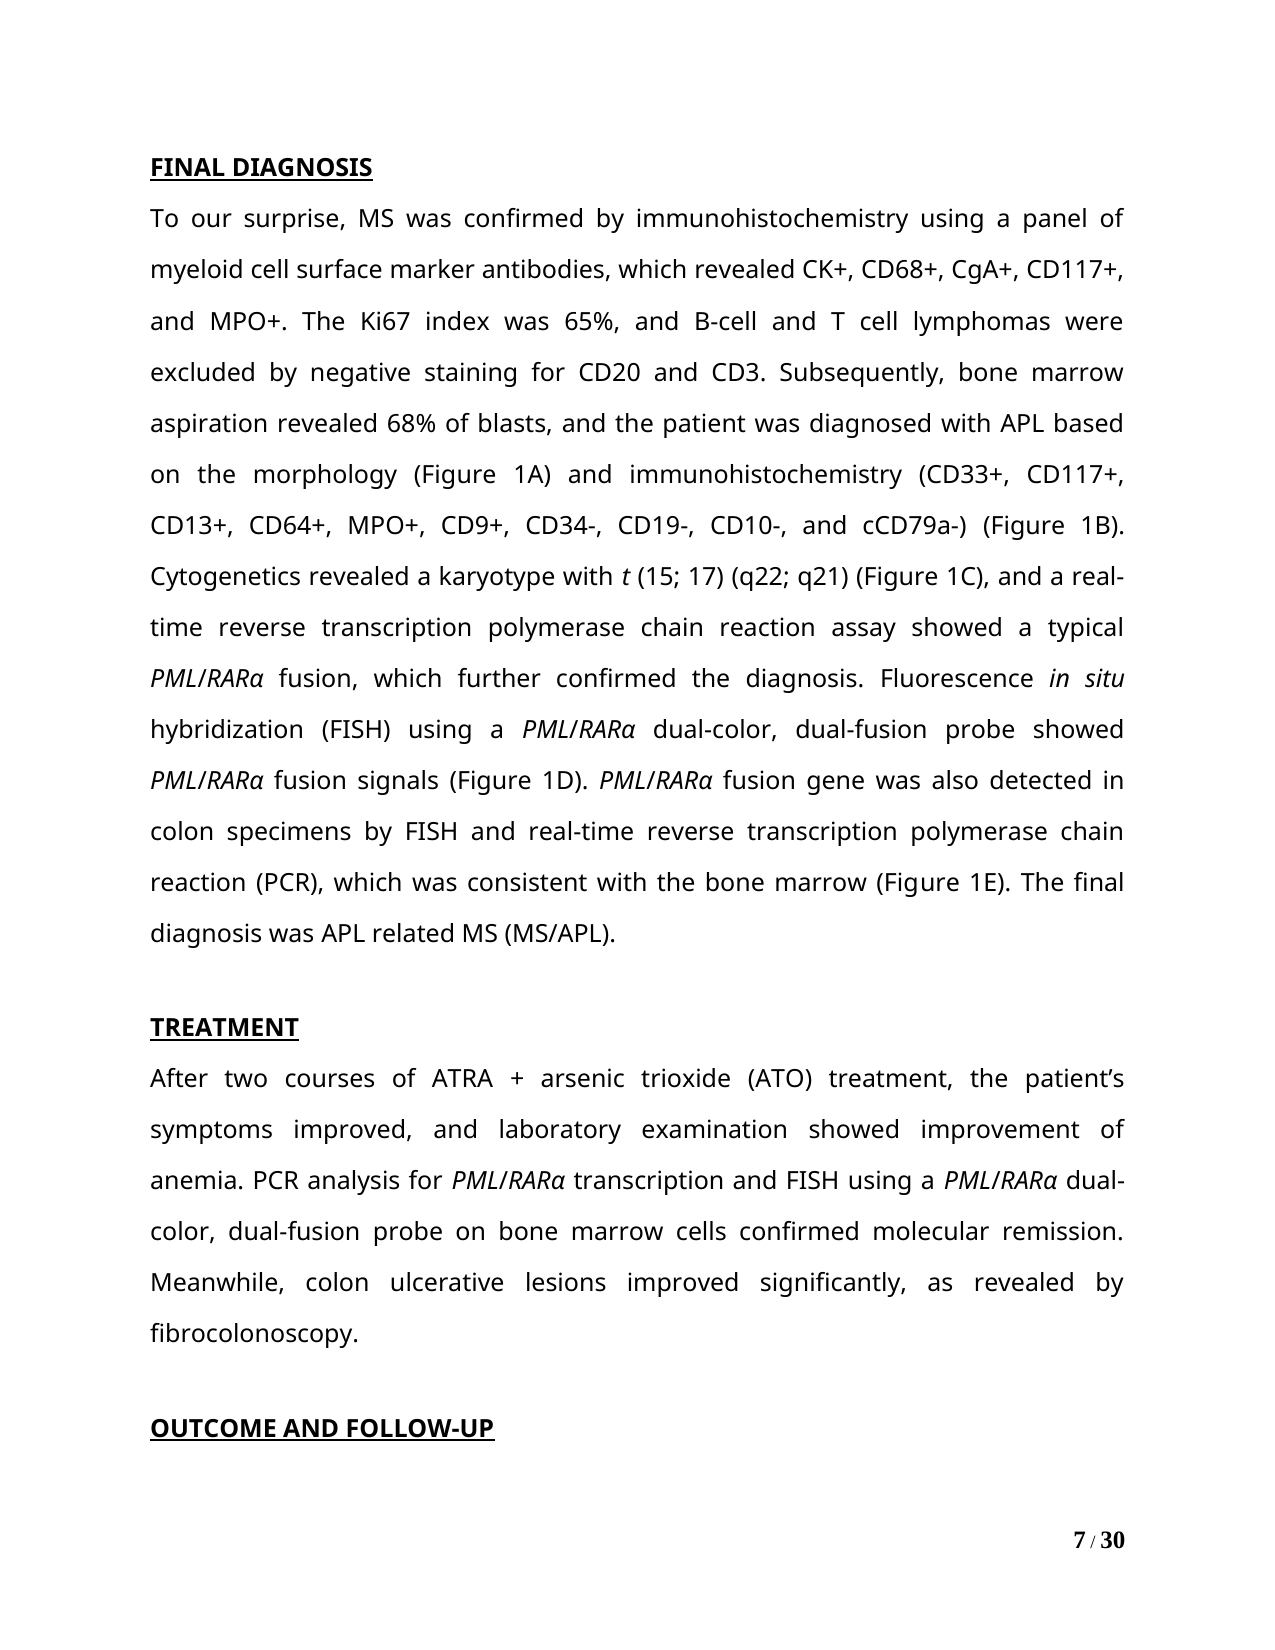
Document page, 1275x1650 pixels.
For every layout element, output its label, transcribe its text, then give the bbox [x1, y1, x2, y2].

text To our surprise, MS was confirmed by immunohistochemistry using a panel of myeloid cell surface marker antibodies, which revealed CK+, CD68+, CgA+, CD117+, and MPO+. The Ki67 index was 65%, and B-cell and T cell lymphomas were excluded by negative staining for CD20 and CD3. Subsequently, bone marrow aspiration revealed 68% of blasts, and the patient was diagnosed with APL based on the morphology (Figure 1A) and immunohistochemistry (CD33+, CD117+, CD13+, CD64+, MPO+, CD9+, CD34-, CD19-, CD10-, and cCD79a-) (Figure 1B). Cytogenetics revealed a karyotype with t (15; 17) (q22; q21) (Figure 1C), and a real-time reverse transcription polymerase chain reaction assay showed a typical PML/RARα fusion, which further confirmed the diagnosis. Fluorescence in situ hybridization (FISH) using a PML/RARα dual-color, dual-fusion probe showed PML/RARα fusion signals (Figure 1D). PML/RARα fusion gene was also detected in colon specimens by FISH and real-time reverse transcription polymerase chain reaction (PCR), which was consistent with the bone marrow (Figure 1E). The final diagnosis was APL related MS (MS/APL). [150, 201, 1125, 950]
text TREATMENT [150, 1010, 1125, 1044]
text OUTCOME AND FOLLOW-UP [150, 1410, 1125, 1444]
text FINAL DIAGNOSIS [150, 150, 1125, 184]
text After two courses of ATRA + arsenic trioxide (ATO) treatment, the patient’s symptoms improved, and laboratory examination showed improvement of anemia. PCR analysis for PML/RARα transcription and FISH using a PML/RARα dual-color, dual-fusion probe on bone marrow cells confirmed molecular remission. Meanwhile, colon ulcerative lesions improved significantly, as revealed by fibrocolonoscopy. [150, 1061, 1125, 1350]
